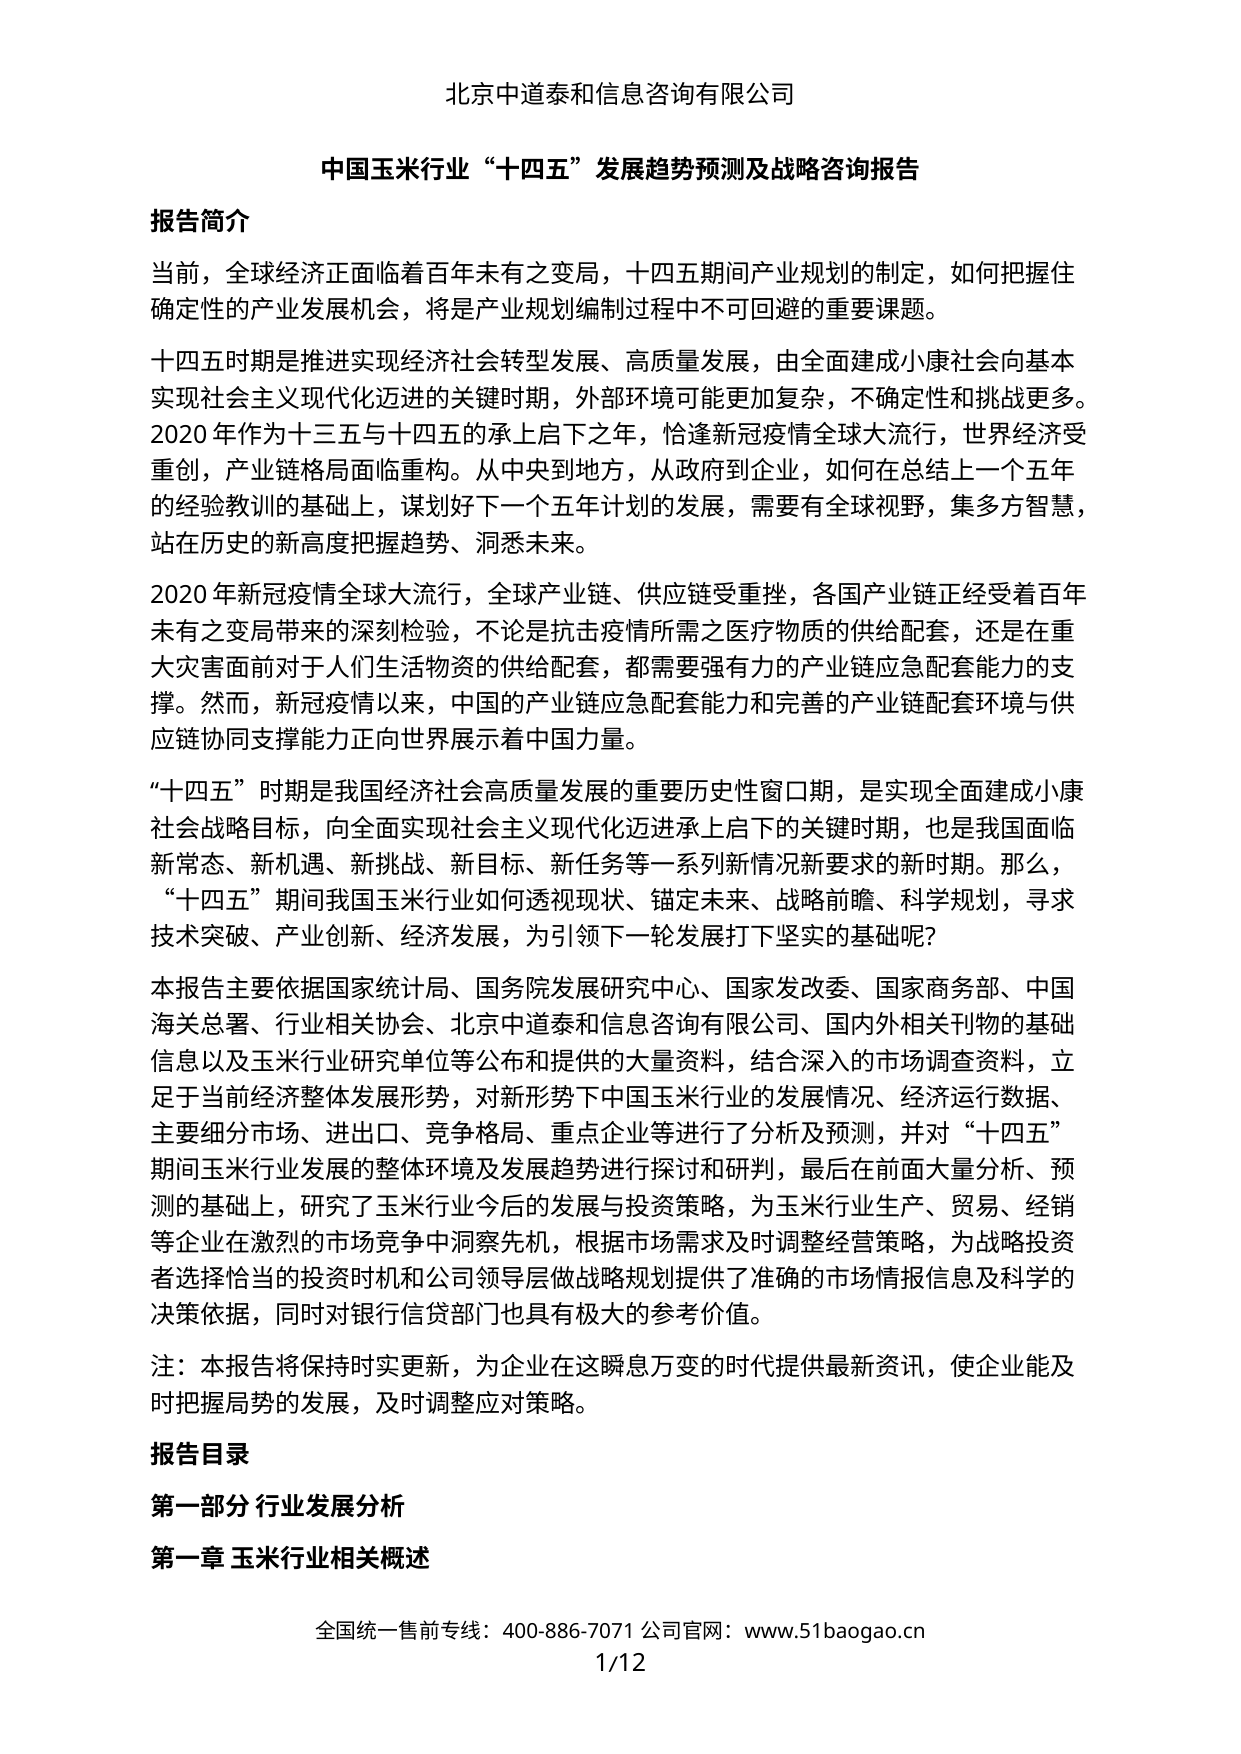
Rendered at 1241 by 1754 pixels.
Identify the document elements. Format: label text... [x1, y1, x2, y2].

text 中国玉米行业“十四五”发展趋势预测及战略咨询报告 [150, 150, 1090, 186]
text 报告目录 [150, 1435, 1090, 1471]
text 2020年新冠疫情全球大流行，全球产业链、供应链受重挫，各国产业链正经受着百年未有之变局带来的深刻检验，不论是抗击疫情所需之医疗物质的供给配套，还是在重大灾害面前对于人们生活物资的供给配套，都需要强有力的产业链应急配套能力的支撑。然而，新冠疫情以来，中国的产业链应急配套能力和完善的产业链配套环境与供应链协同支撑能力正向世界展示着中国力量。 [150, 575, 1090, 756]
text 当前，全球经济正面临着百年未有之变局，十四五期间产业规划的制定，如何把握住确定性的产业发展机会，将是产业规划编制过程中不可回避的重要课题。 [150, 254, 1090, 326]
text 第一章 玉米行业相关概述 [150, 1539, 1090, 1575]
text “十四五”时期是我国经济社会高质量发展的重要历史性窗口期，是实现全面建成小康社会战略目标，向全面实现社会主义现代化迈进承上启下的关键时期，也是我国面临新常态、新机遇、新挑战、新目标、新任务等一系列新情况新要求的新时期。那么，“十四五”期间我国玉米行业如何透视现状、锚定未来、战略前瞻、科学规划，寻求技术突破、产业创新、经济发展，为引领下一轮发展打下坚实的基础呢? [150, 772, 1090, 953]
text 本报告主要依据国家统计局、国务院发展研究中心、国家发改委、国家商务部、中国海关总署、行业相关协会、北京中道泰和信息咨询有限公司、国内外相关刊物的基础信息以及玉米行业研究单位等公布和提供的大量资料，结合深入的市场调查资料，立足于当前经济整体发展形势，对新形势下中国玉米行业的发展情况、经济运行数据、主要细分市场、进出口、竞争格局、重点企业等进行了分析及预测，并对“十四五”期间玉米行业发展的整体环境及发展趋势进行探讨和研判，最后在前面大量分析、预测的基础上，研究了玉米行业今后的发展与投资策略，为玉米行业生产、贸易、经销等企业在激烈的市场竞争中洞察先机，根据市场需求及时调整经营策略，为战略投资者选择恰当的投资时机和公司领导层做战略规划提供了准确的市场情报信息及科学的决策依据，同时对银行信贷部门也具有极大的参考价值。 [150, 969, 1090, 1331]
text 十四五时期是推进实现经济社会转型发展、高质量发展，由全面建成小康社会向基本实现社会主义现代化迈进的关键时期，外部环境可能更加复杂，不确定性和挑战更多。2020年作为十三五与十四五的承上启下之年，恰逢新冠疫情全球大流行，世界经济受重创，产业链格局面临重构。从中央到地方，从政府到企业，如何在总结上一个五年的经验教训的基础上，谋划好下一个五年计划的发展，需要有全球视野，集多方智慧，站在历史的新高度把握趋势、洞悉未来。 [150, 342, 1090, 559]
text 注：本报告将保持时实更新，为企业在这瞬息万变的时代提供最新资讯，使企业能及时把握局势的发展，及时调整应对策略。 [150, 1347, 1090, 1419]
text 第一部分 行业发展分析 [150, 1487, 1090, 1523]
text 报告简介 [150, 202, 1090, 238]
